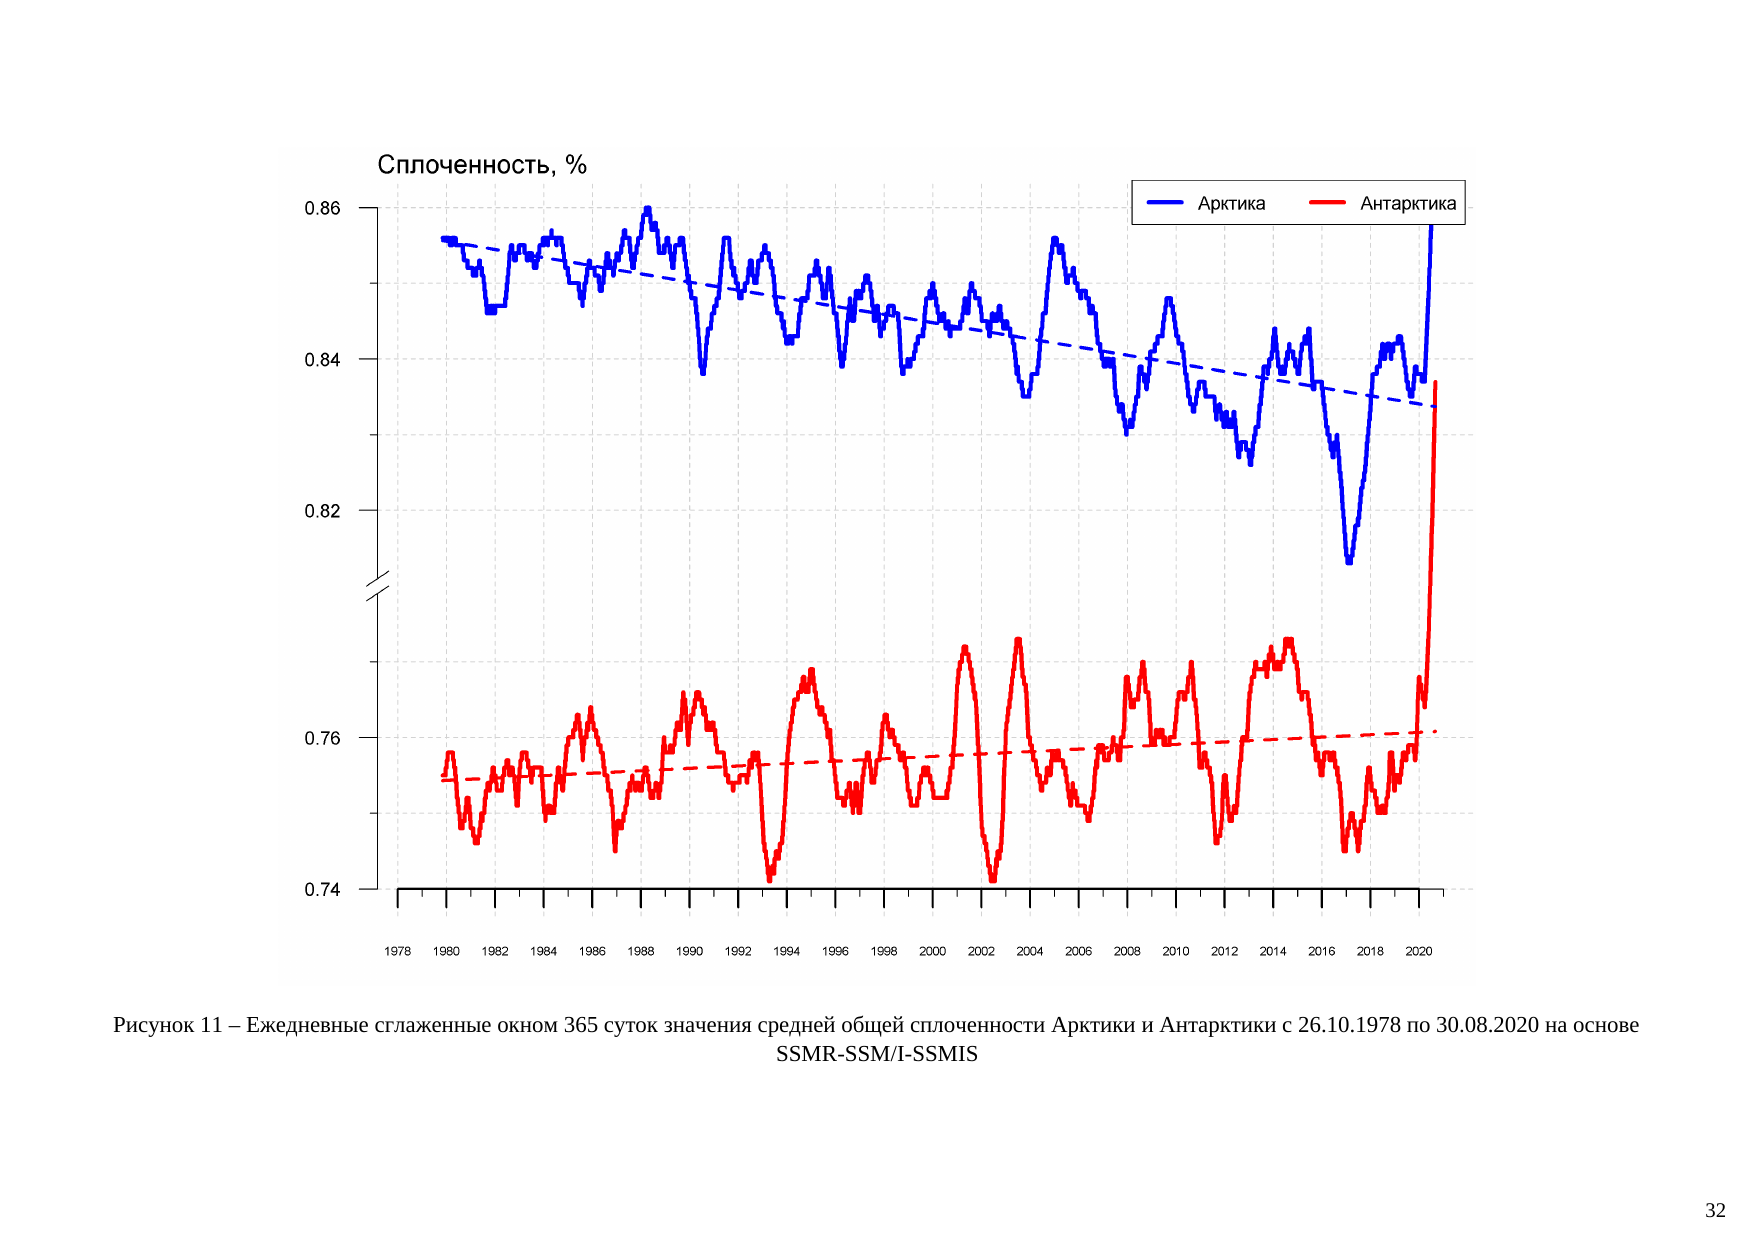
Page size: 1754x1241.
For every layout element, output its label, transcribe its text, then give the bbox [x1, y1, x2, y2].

picture [278, 147, 1476, 986]
text Рисунок 11 – Ежедневные cглаженные окном 365 суток значения средней общей сплоченности Арктики и Антарктики с 26.10.1978 по 30.08.2020 на основе SSMR-SSM/I-SSMIS [89, 1011, 1665, 1067]
